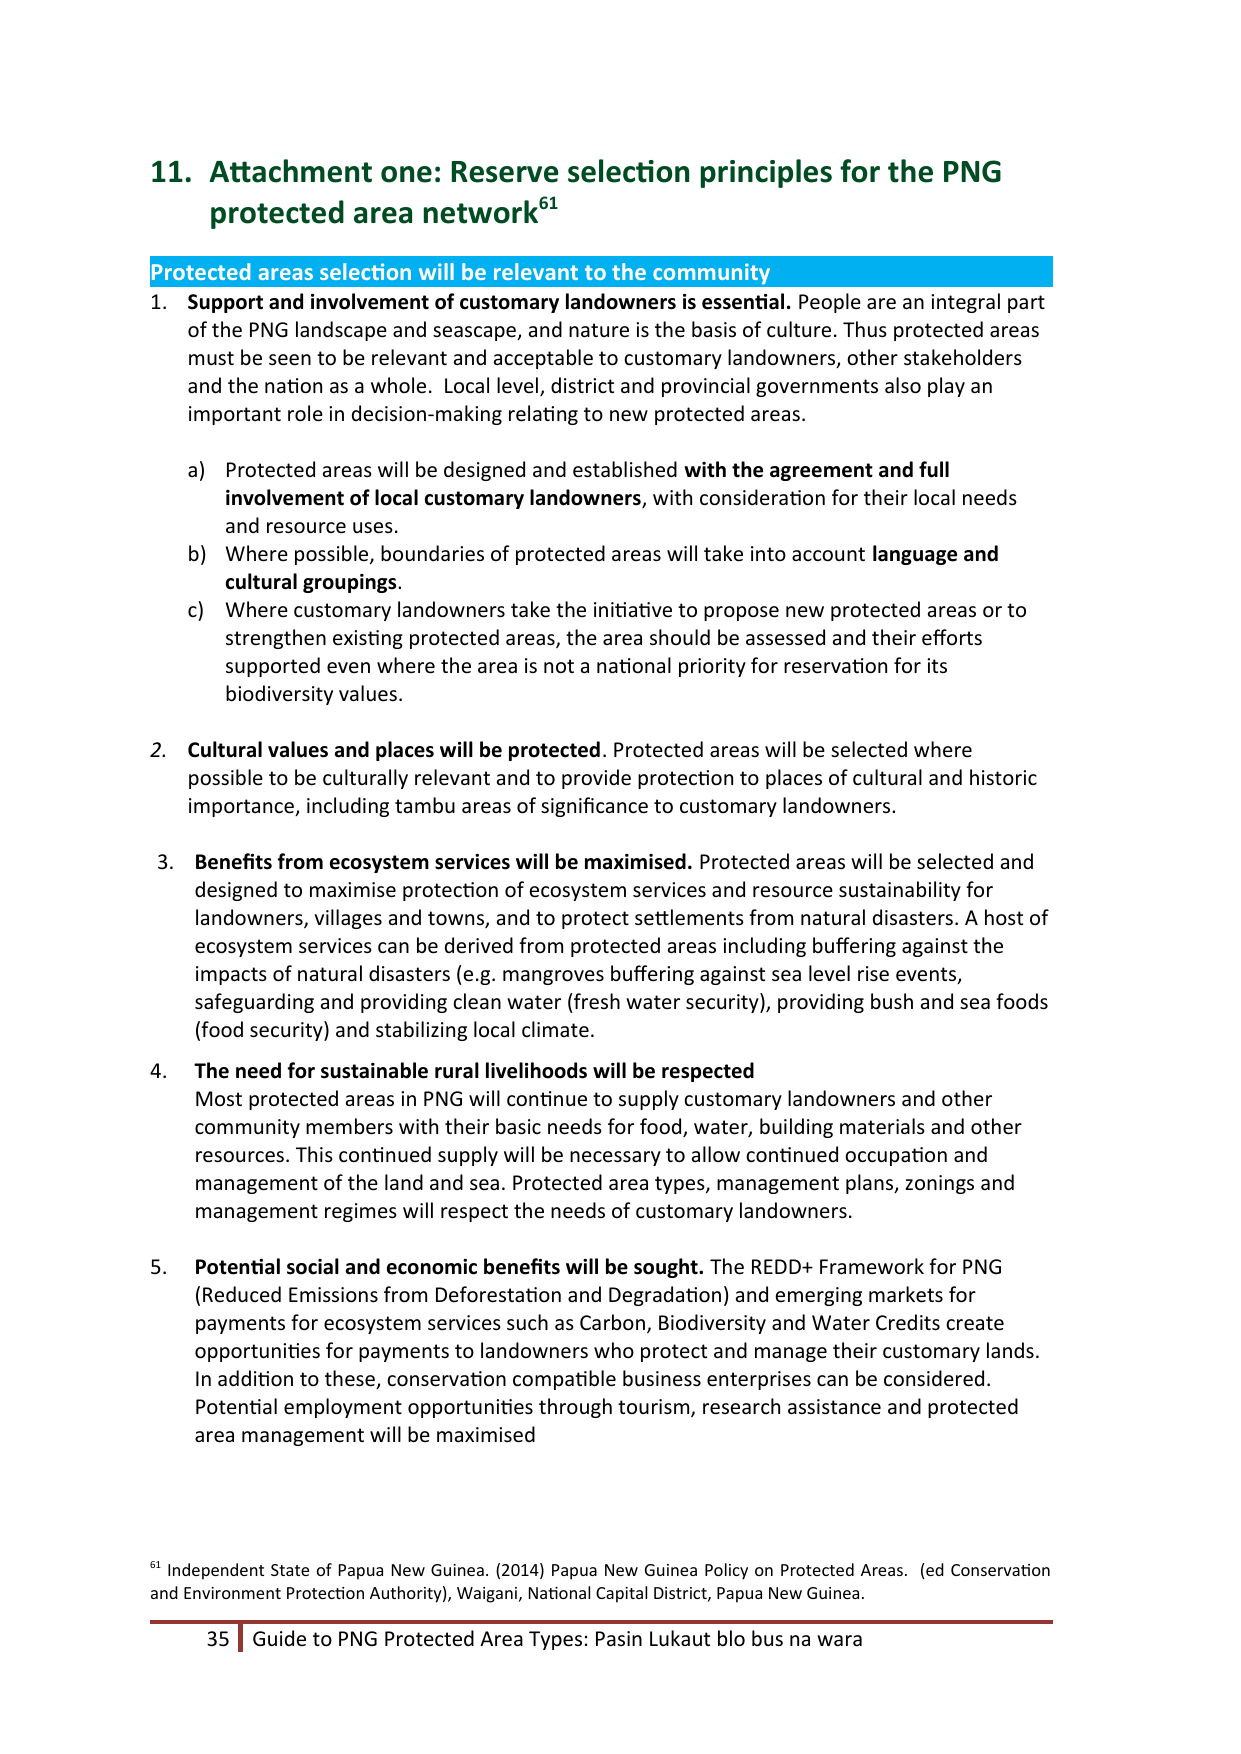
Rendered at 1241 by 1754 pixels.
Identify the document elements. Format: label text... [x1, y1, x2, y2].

list Potential social and economic benefits will be sought. The REDD+ Framework for PNG (Reduced Emissions from Deforestation and Degradation) and emerging markets for payments for ecosystem services such as Carbon, Biodiversity and Water Credits create opportunities for payments to landowners who protect and manage their customary lands. In addition to these, conservation compatible business enterprises can be considered. Potential employment opportunities through tourism, research assistance and protected area management will be maximised [150, 1252, 1053, 1448]
list The need for sustainable rural livelihoods will be respected [150, 1056, 1053, 1084]
subtitle Attachment one: Reserve selection principles for the PNG protected area network [150, 150, 1053, 231]
list Protected areas will be designed and established with the agreement and full involvement of local customary landowners, with consideration for their local needs and resource uses. [187, 455, 1053, 539]
text Protected areas selection will be relevant to the community [150, 256, 1053, 287]
list Support and involvement of customary landowners is essential. People are an integral part of the PNG landscape and seascape, and nature is the basis of culture. Thus protected areas must be seen to be relevant and acceptable to customary landowners, other stakeholders and the nation as a whole. Local level, district and provincial governments also play an important role in decision-making relating to new protected areas. [150, 287, 1053, 427]
list Where possible, boundaries of protected areas will take into account language and cultural groupings. [187, 539, 1053, 595]
list Cultural values and places will be protected. Protected areas will be selected where possible to be culturally relevant and to provide protection to places of cultural and historic importance, including tambu areas of significance to customary landowners. [150, 735, 1053, 819]
text Most protected areas in PNG will continue to supply customary landowners and other community members with their basic needs for food, water, building materials and other resources. This continued supply will be necessary to allow continued occupation and management of the land and sea. Protected area types, management plans, zonings and management regimes will respect the needs of customary landowners. [194, 1084, 1053, 1224]
list Benefits from ecosystem services will be maximised. Protected areas will be selected and designed to maximise protection of ecosystem services and resource sustainability for landowners, villages and towns, and to protect settlements from natural disasters. A host of ecosystem services can be derived from protected areas including buffering against the impacts of natural disasters (e.g. mangroves buffering against sea level rise events, safeguarding and providing clean water (fresh water security), providing bush and sea foods (food security) and stabilizing local climate. [157, 847, 1053, 1043]
list Where customary landowners take the initiative to propose new protected areas or to strengthen existing protected areas, the area should be assessed and their efforts supported even where the area is not a national priority for reservation for its biodiversity values. [187, 595, 1053, 707]
